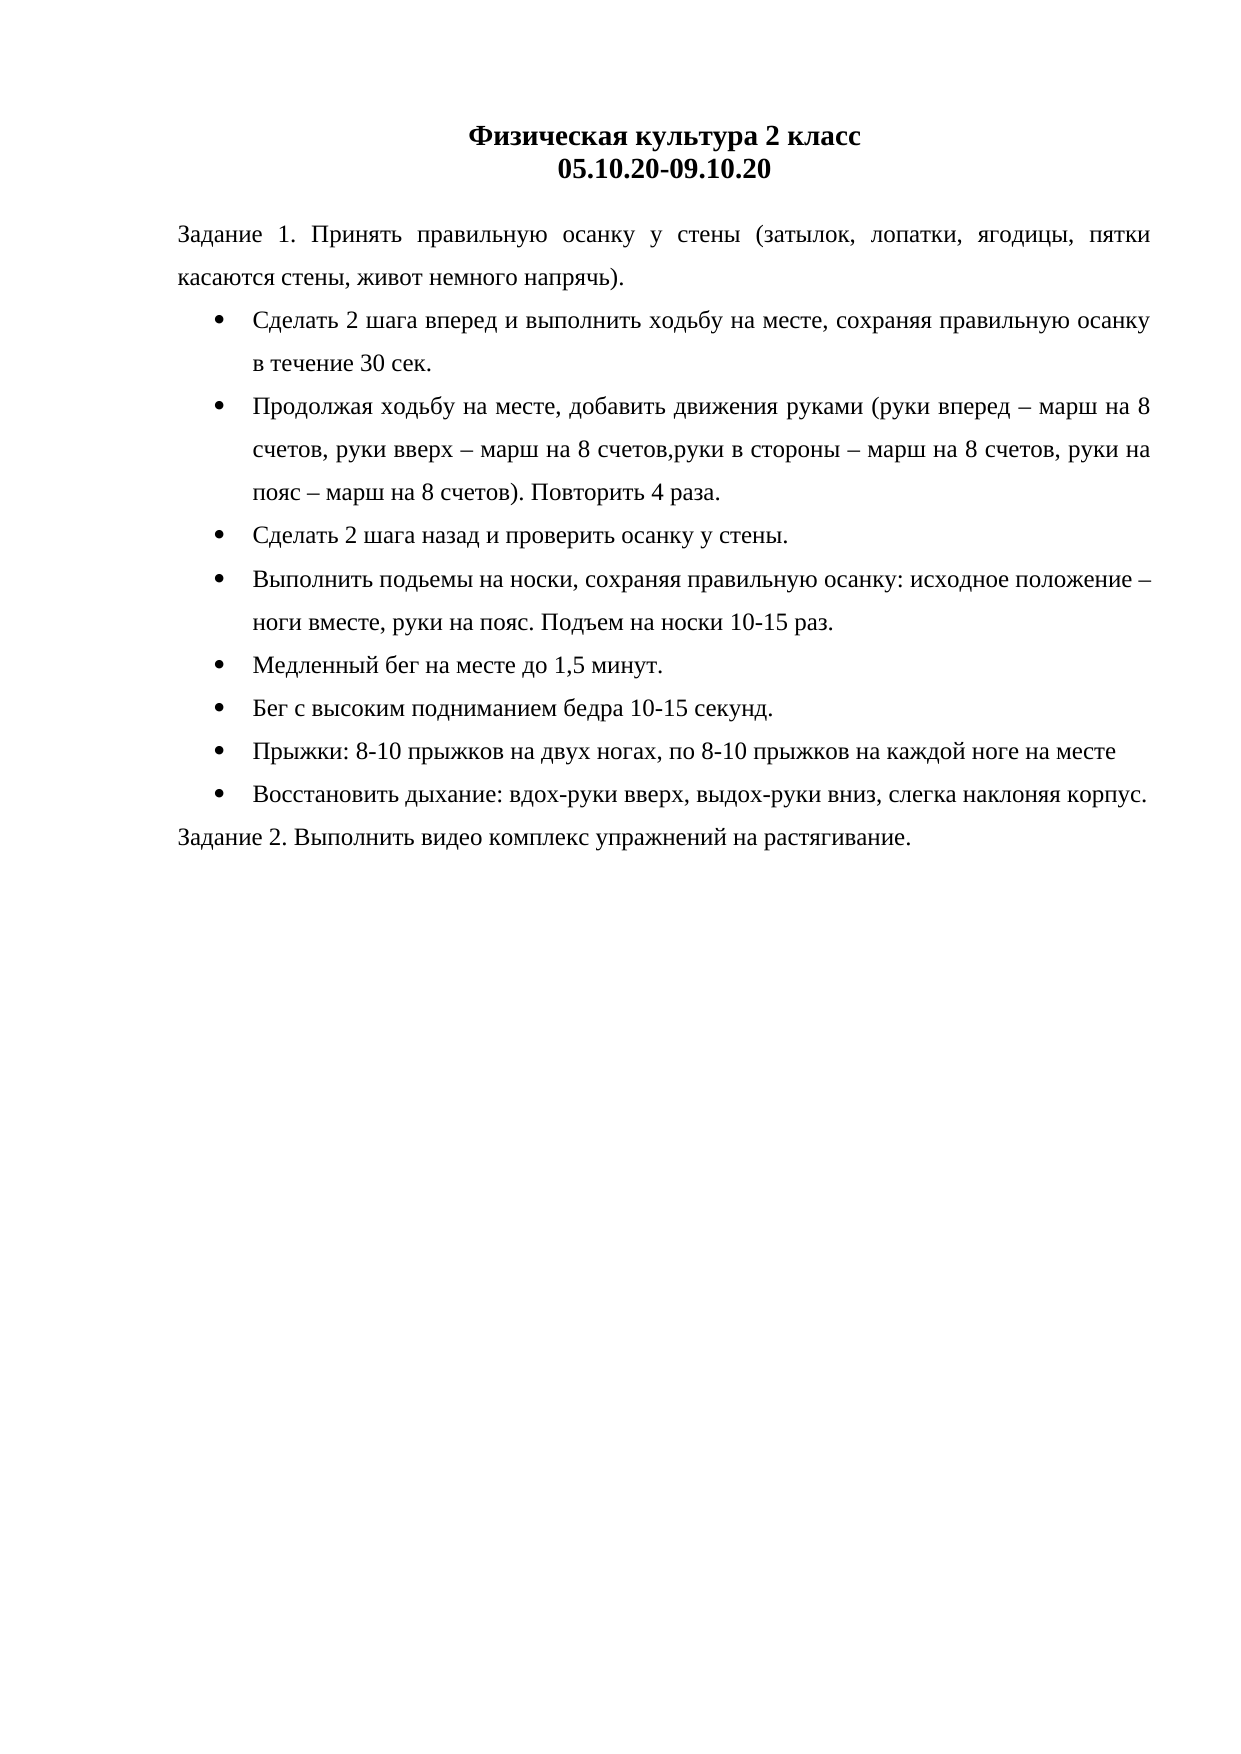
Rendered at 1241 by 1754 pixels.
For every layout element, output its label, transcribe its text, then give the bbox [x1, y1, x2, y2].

list Продолжая ходьбу на месте, добавить движения руками (руки вперед – марш на 8 счетов, руки вверх – марш на 8 счетов,руки в стороны – марш на 8 счетов, руки на пояс – марш на 8 счетов). Повторить 4 раза. [215, 391, 1152, 506]
text Задание 2. Выполнить видео комплекс упражнений на растягивание. [177, 822, 1152, 851]
list Прыжки: 8-10 прыжков на двух ногах, по 8-10 прыжков на каждой ноге на месте [215, 736, 1152, 765]
text Физическая культура 2 класс [177, 118, 1152, 152]
list Сделать 2 шага назад и проверить осанку у стены. [215, 521, 1152, 549]
list Медленный бег на месте до 1,5 минут. [215, 650, 1152, 679]
text 05.10.20-09.10.20 [177, 152, 1152, 185]
list Выполнить подьемы на носки, сохраняя правильную осанку: исходное положение – ноги вместе, руки на пояс. Подъем на носки 10-15 раз. [215, 564, 1152, 636]
list Восстановить дыхание: вдох-руки вверх, выдох-руки вниз, слегка наклоняя корпус. [215, 779, 1152, 808]
text Задание 1. Принять правильную осанку у стены (затылок, лопатки, ягодицы, пятки касаются стены, живот немного напрячь). [177, 219, 1152, 291]
list Сделать 2 шага вперед и выполнить ходьбу на месте, сохраняя правильную осанку в течение 30 сек. [215, 305, 1152, 377]
list Бег с высоким подниманием бедра 10-15 секунд. [215, 693, 1152, 722]
